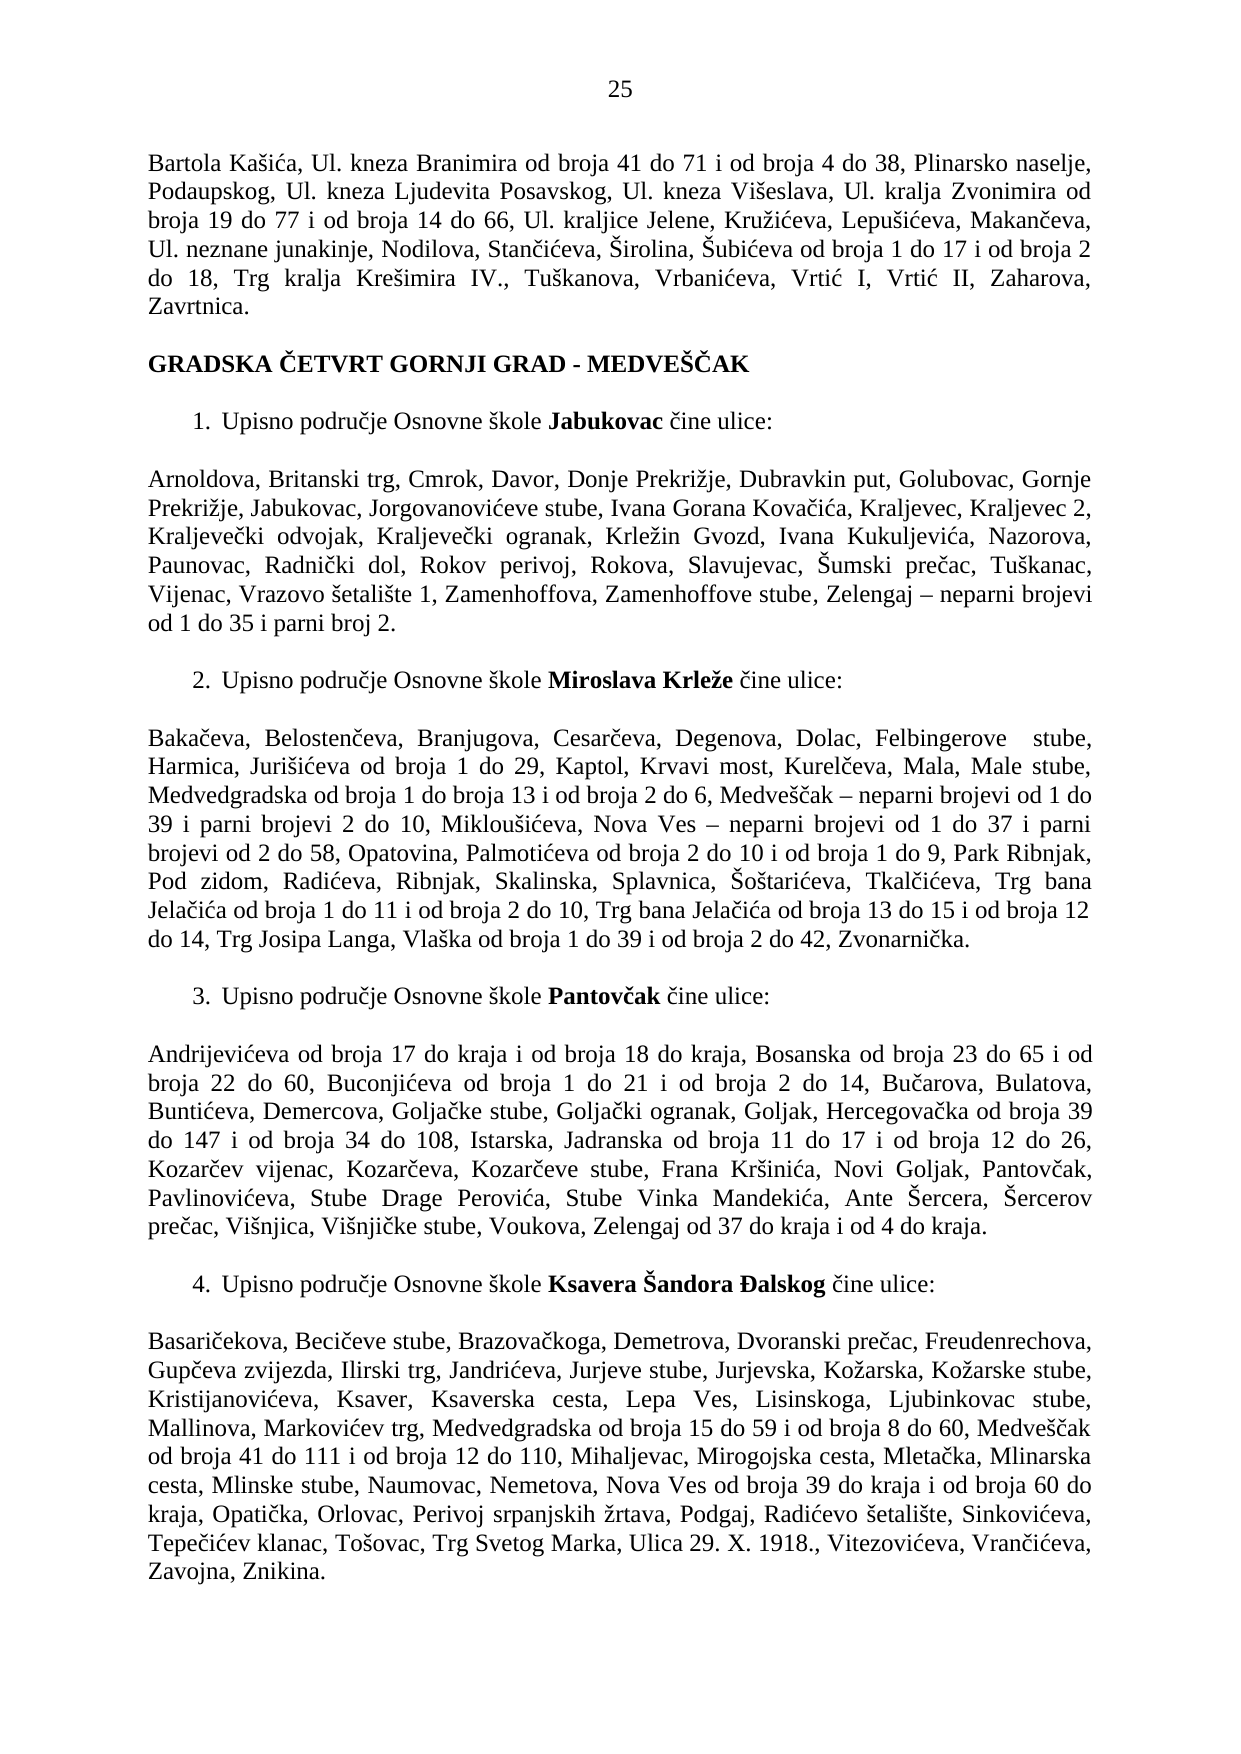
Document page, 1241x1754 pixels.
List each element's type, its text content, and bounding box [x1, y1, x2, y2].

text Arnoldova, Britanski trg, Cmrok, Davor, Donje Prekrižje, Dubravkin put, Golubovac, Gornje Prekrižje, Jabukovac, Jorgovanovićeve stube, Ivana Gorana Kovačića, Kraljevec, Kraljevec 2, Kraljevečki odvojak, Kraljevečki ogranak, Krležin Gvozd, Ivana Kukuljevića, Nazorova, Paunovac, Radnički dol, Rokov perivoj, Rokova, Slavujevac, Šumski prečac, Tuškanac, Vijenac, Vrazovo šetalište 1, Zamenhoffova, Zamenhoffove stube, Zelengaj – neparni brojevi od 1 do 35 i parni broj 2. [148, 464, 1093, 636]
text Bakačeva, Belostenčeva, Branjugova, Cesarčeva, Degenova, Dolac, Felbingerove stube, Harmica, Jurišićeva od broja 1 do 29, Kaptol, Krvavi most, Kurelčeva, Mala, Male stube, Medvedgradska od broja 1 do broja 13 i od broja 2 do 6, Medveščak – neparni brojevi od 1 do 39 i parni brojevi 2 do 10, Mikloušićeva, Nova Ves – neparni brojevi od 1 do 37 i parni brojevi od 2 do 58, Opatovina, Palmotićeva od broja 2 do 10 i od broja 1 do 9, Park Ribnjak, Pod zidom, Radićeva, Ribnjak, Skalinska, Splavnica, Šoštarićeva, Tkalčićeva, Trg bana Jelačića od broja 1 do 11 i od broja 2 do 10, Trg bana Jelačića od broja 13 do 15 i od broja 12 do 14, Trg Josipa Langa, Vlaška od broja 1 do 39 i od broja 2 do 42, Zvonarnička. [148, 723, 1093, 953]
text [148, 148, 1093, 320]
list Upisno područje Osnovne škole Pantovčak čine ulice: [192, 981, 1093, 1010]
list Upisno područje Osnovne škole Ksavera Šandora Đalskog čine ulice: [192, 1269, 1093, 1298]
list Upisno područje Osnovne škole Miroslava Krleže čine ulice: [192, 665, 1093, 694]
list Upisno područje Osnovne škole Jabukovac čine ulice: [192, 406, 1093, 435]
text Basaričekova, Becičeve stube, Brazovačkoga, Demetrova, Dvoranski prečac, Freudenrechova, Gupčeva zvijezda, Ilirski trg, Jandrićeva, Jurjeve stube, Jurjevska, Kožarska, Kožarske stube, Kristijanovićeva, Ksaver, Ksaverska cesta, Lepa Ves, Lisinskoga, Ljubinkovac stube, Mallinova, Markovićev trg, Medvedgradska od broja 15 do 59 i od broja 8 do 60, Medveščak od broja 41 do 111 i od broja 12 do 110, Mihaljevac, Mirogojska cesta, Mletačka, Mlinarska cesta, Mlinske stube, Naumovac, Nemetova, Nova Ves od broja 39 do kraja i od broja 60 do kraja, Opatička, Orlovac, Perivoj srpanjskih žrtava, Podgaj, Radićevo šetalište, Sinkovićeva, Tepečićev klanac, Tošovac, Trg Svetog Marka, Ulica 29. X. 1918., Vitezovićeva, Vrančićeva, Zavojna, Znikina. [148, 1326, 1093, 1585]
text GRADSKA ČETVRT GORNJI GRAD - MEDVEŠČAK [148, 349, 1093, 378]
text Andrijevićeva od broja 17 do kraja i od broja 18 do kraja, Bosanska od broja 23 do 65 i od broja 22 do 60, Buconjićeva od broja 1 do 21 i od broja 2 do 14, Bučarova, Bulatova, Buntićeva, Demercova, Goljačke stube, Goljački ogranak, Goljak, Hercegovačka od broja 39 do 147 i od broja 34 do 108, Istarska, Jadranska od broja 11 do 17 i od broja 12 do 26, Kozarčev vijenac, Kozarčeva, Kozarčeve stube, Frana Kršinića, Novi Goljak, Pantovčak, Pavlinovićeva, Stube Drage Perovića, Stube Vinka Mandekića, Ante Šercera, Šercerov prečac, Višnjica, Višnjičke stube, Voukova, Zelengaj od 37 do kraja i od 4 do kraja. [148, 1039, 1093, 1240]
